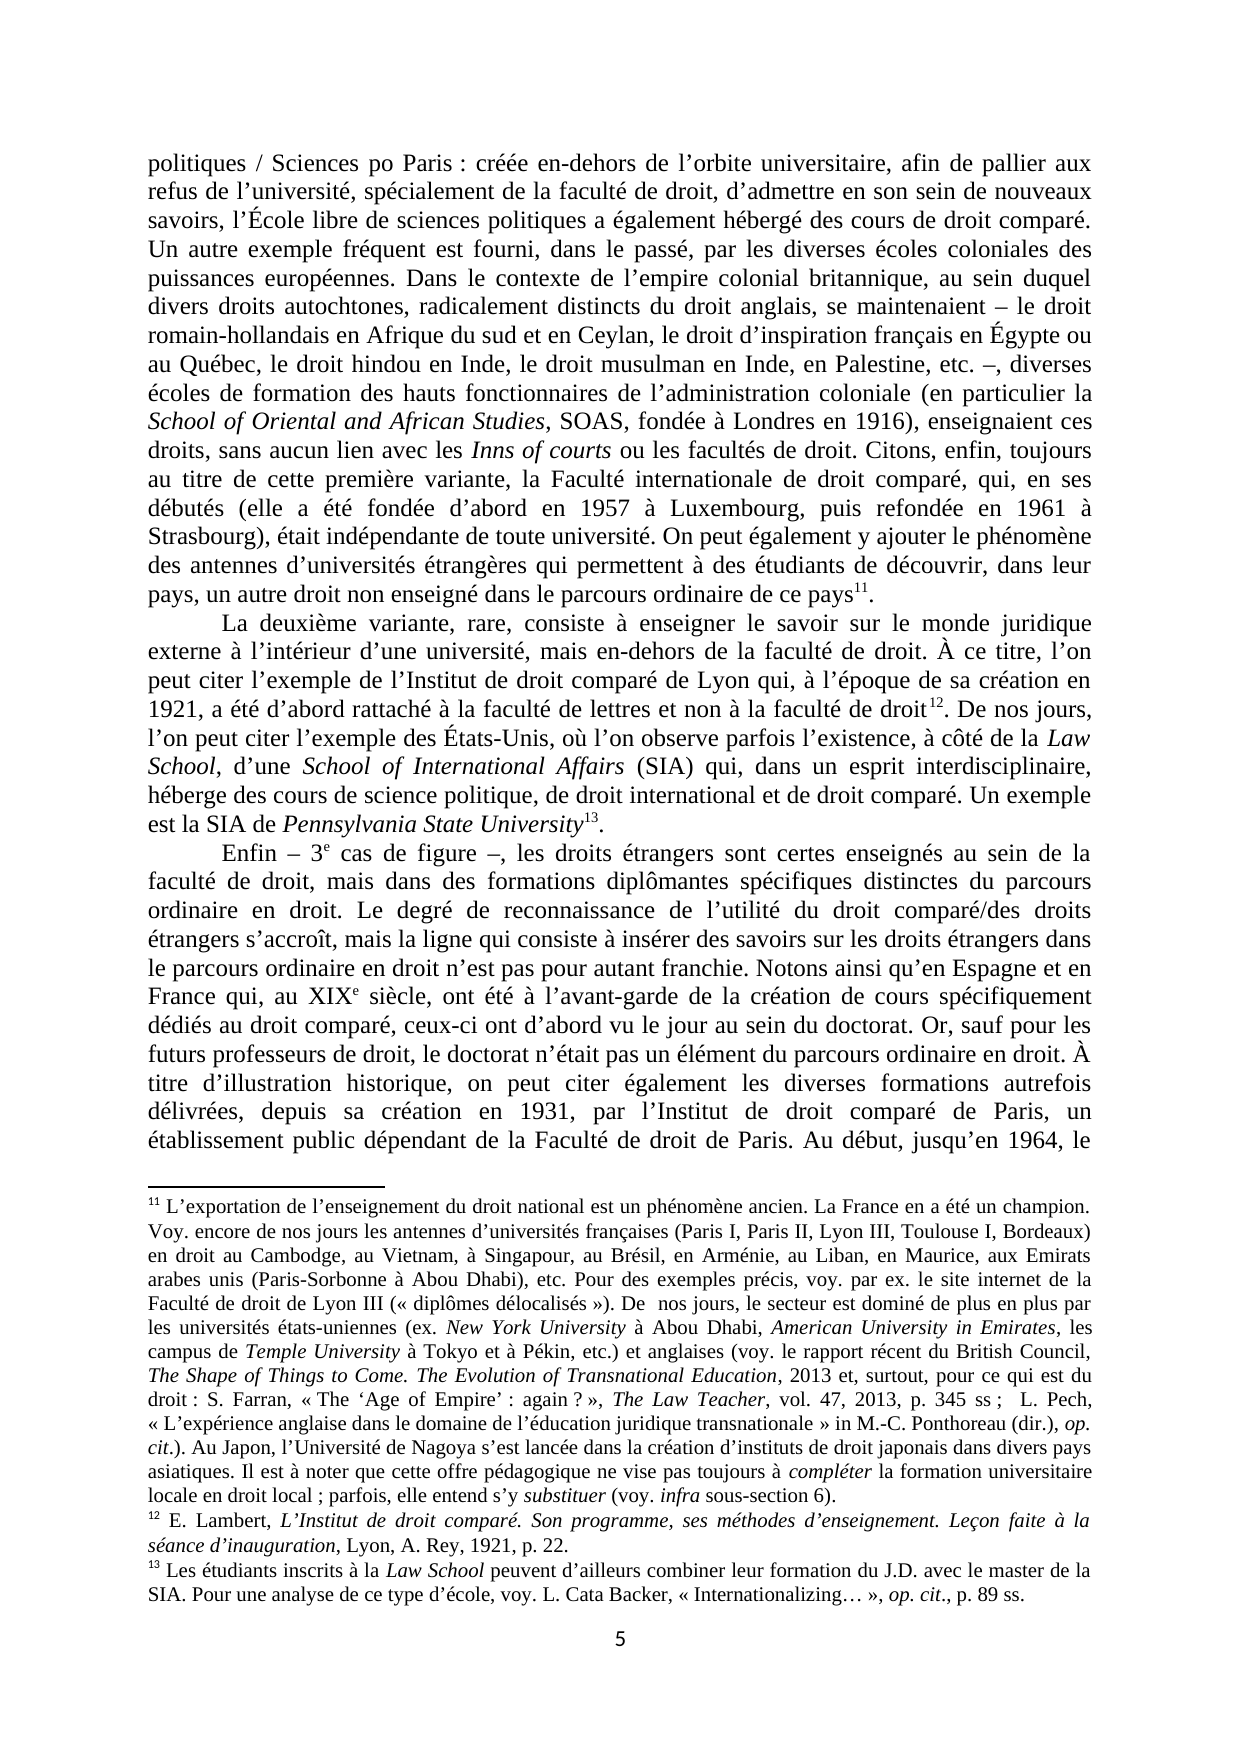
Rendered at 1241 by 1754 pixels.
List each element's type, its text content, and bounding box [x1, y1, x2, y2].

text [148, 148, 1093, 608]
text La deuxième variante, rare, consiste à enseigner le savoir sur le monde juridique externe à l’intérieur d’une université, mais en-dehors de la faculté de droit. À ce titre, l’on peut citer l’exemple de l’Institut de droit comparé de Lyon qui, à l’époque de sa création en 1921, a été d’abord rattaché à la faculté de lettres et non à la faculté de droit. De nos jours, l’on peut citer l’exemple des États-Unis, où l’on observe parfois l’existence, à côté de la Law School, d’une School of International Affairs (SIA) qui, dans un esprit interdisciplinaire, héberge des cours de science politique, de droit international et de droit comparé. Un exemple est la SIA de Pennsylvania State University. [148, 608, 1093, 838]
text Enfin – 3e cas de figure –, les droits étrangers sont certes enseignés au sein de la faculté de droit, mais dans des formations diplômantes spécifiques distinctes du parcours ordinaire en droit. Le degré de reconnaissance de l’utilité du droit comparé/des droits étrangers s’accroît, mais la ligne qui consiste à insérer des savoirs sur les droits étrangers dans le parcours ordinaire en droit n’est pas pour autant franchie. Notons ainsi qu’en Espagne et en France qui, au XIXe siècle, ont été à l’avant-garde de la création de cours spécifiquement dédiés au droit comparé, ceux-ci ont d’abord vu le jour au sein du doctorat. Or, sauf pour les futurs professeurs de droit, le doctorat n’était pas un élément du parcours ordinaire en droit. À titre d’illustration historique, on peut citer également les diverses formations autrefois délivrées, depuis sa création en 1931, par l’Institut de droit comparé de Paris, un établissement public dépendant de la Faculté de droit de Paris. Au début, jusqu’en 1964, le diplôme de droit comparé délivré par l’Institut était entièrement distinct du diplôme de la licence en droit. Parmi les exemples plus récents, citons les innombrables formations offertes par les facultés/écoles de droit qui ne relèvent pas du parcours ordinaire en droit, à l’instar des « certificats », des bachelors ou masters en droit étranger/comparé offerts, à côté du Staatsexamen, par des facultés de droit en Allemagne, des LL.M. en droit international et/ou comparé offerts par diverses law schools aux États-Unis, les nombreux masters 2 focalisés sur le droit comparé en France, des « diplômes d’université » (DU) en droit comparé/étranger qui, en France, peuvent être éventuellement combinés avec la licence en droit, sans oublier enfin toutes les summer schools en droit comparé/étranger lorsque l’obtention du certificat de celle-ci ne vaut pas à l’étudiant des crédits à faire valoir pour son parcours ordinaire en droit. [148, 838, 1093, 1154]
